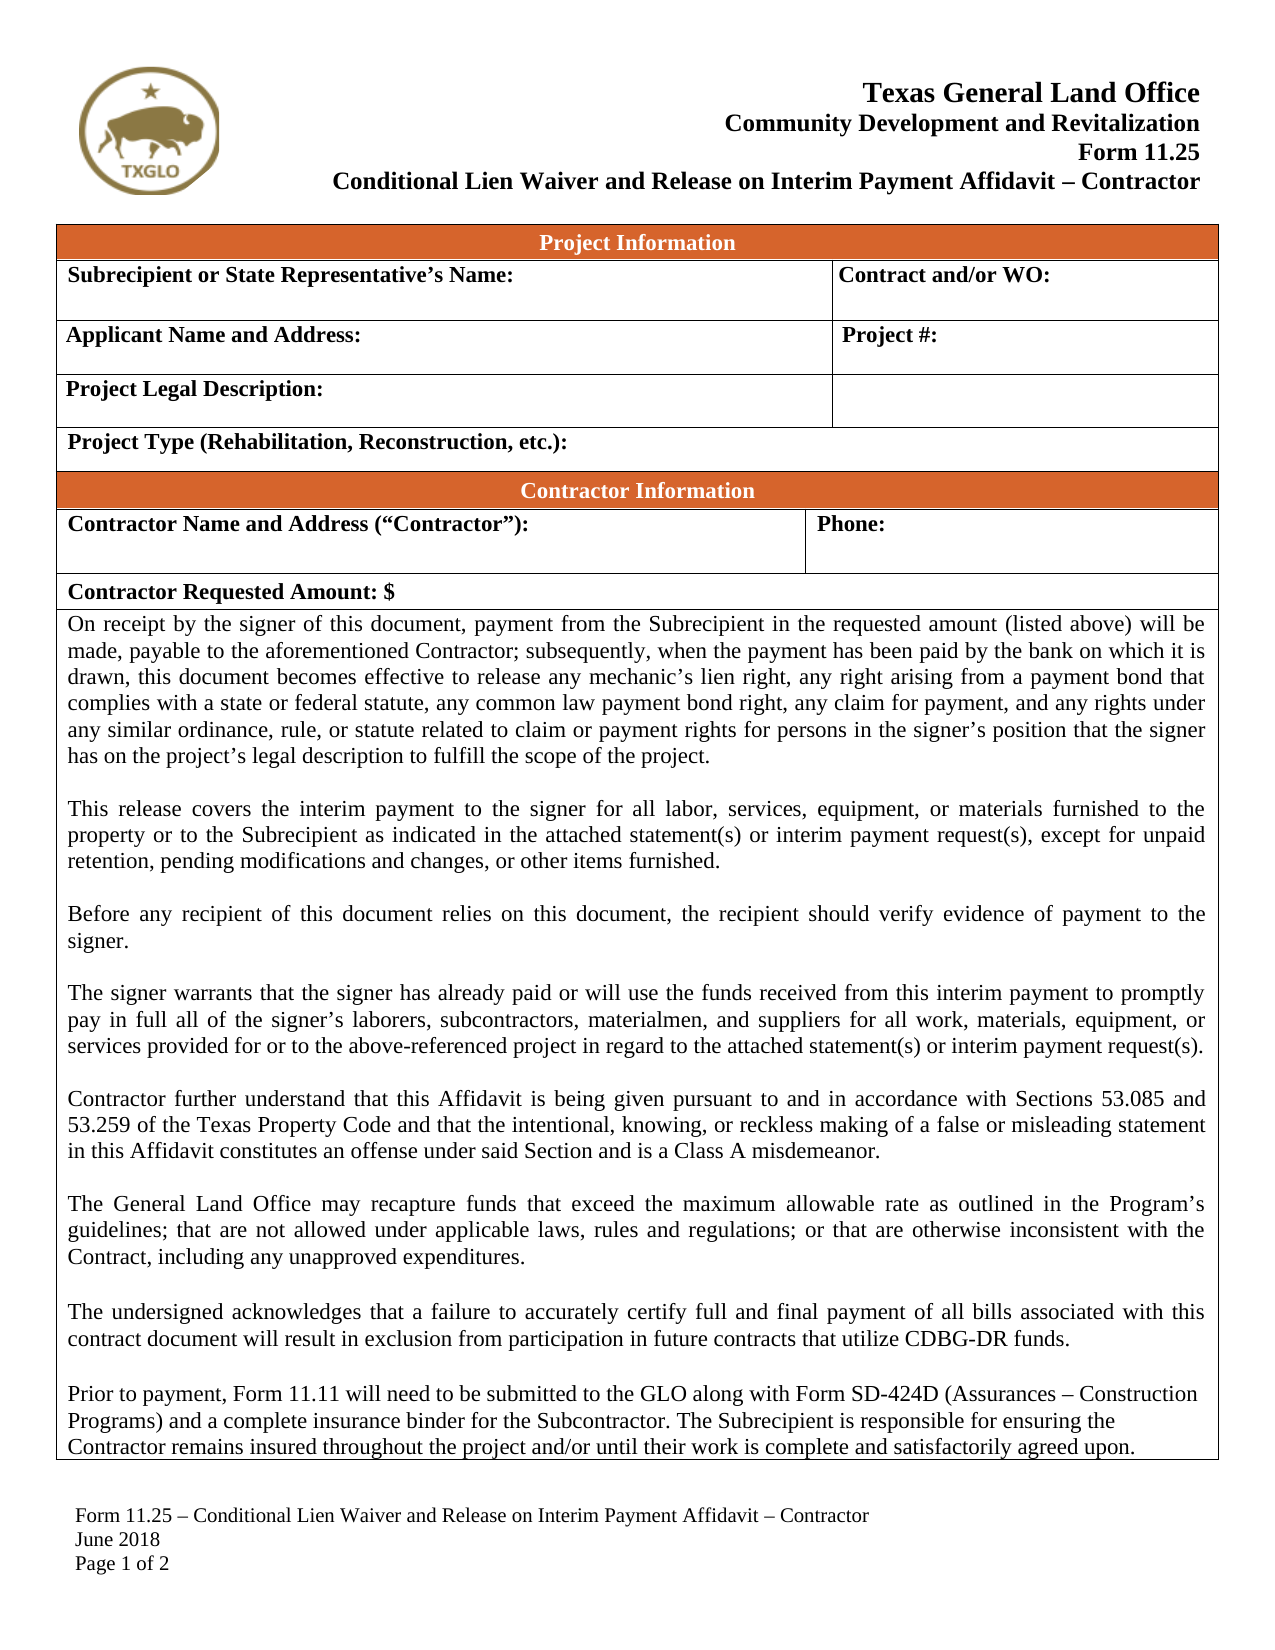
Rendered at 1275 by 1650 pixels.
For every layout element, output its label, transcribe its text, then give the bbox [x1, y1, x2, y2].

table_cell Contractor Name and Address (“Contractor”): [57, 510, 805, 573]
table_cell Contract and/or WO: [833, 261, 1218, 320]
table_cell [833, 375, 1218, 427]
table_cell Subrecipient or State Representative’s Name: [57, 261, 832, 320]
table_header Project Information [57, 225, 1218, 259]
table_cell Contractor Requested Amount: $ [57, 574, 1218, 609]
table_cell Applicant Name and Address: [57, 321, 832, 374]
picture [79, 64, 220, 195]
table_cell Project Type (Rehabilitation, Reconstruction, etc.): [57, 428, 1218, 471]
table_header Contractor Information [57, 472, 1218, 508]
table_cell Project Legal Description: [57, 375, 832, 427]
table_cell Project #: [833, 321, 1218, 374]
table_cell On receipt by the signer of this document, payment from the Subrecipient in the requested amount (listed above) will be made, payable to the aforementioned Contractor; subsequently, when the payment has been paid by the bank on which it is drawn, this document becomes effective to release any mechanic’s lien right, any right arising from a payment bond that complies with a state or federal statute, any common law payment bond right, any claim for payment, and any rights under any similar ordinance, rule, or statute related to claim or payment rights for persons in the signer’s position that the signer has on the project’s legal description to fulfill the scope of the project. This release covers the interim payment to the signer for all labor, services, equipment, or materials furnished to the property or to the Subrecipient as indicated in the attached statement(s) or interim payment request(s), except for unpaid retention, pending modifications and changes, or other items furnished. Before any recipient of this document relies on this document, the recipient should verify evidence of payment to the signer. The signer warrants that the signer has already paid or will use the funds received from this interim payment to promptly pay in full all of the signer’s laborers, subcontractors, materialmen, and suppliers for all work, materials, equipment, or services provided for or to the above-referenced project in regard to the attached statement(s) or interim payment request(s). Contractor further understand that this Affidavit is being given pursuant to and in accordance with Sections 53.085 and 53.259 of the Texas Property Code and that the intentional, knowing, or reckless making of a false or misleading statement in this Affidavit constitutes an offense under said Section and is a Class A misdemeanor. The General Land Office may recapture funds that exceed the maximum allowable rate as outlined in the Program’s guidelines; that are not allowed under applicable laws, rules and regulations; or that are otherwise inconsistent with the Contract, including any unapproved expenditures. The undersigned acknowledges that a failure to accurately certify full and final payment of all bills associated with this contract document will result in exclusion from participation in future contracts that utilize CDBG-DR funds. Prior to payment, Form 11.11 will need to be submitted to the GLO along with Form SD-424D (Assurances – Construction Programs) and a complete insurance binder for the Subcontractor. The Subrecipient is responsible for ensuring the Contractor remains insured throughout the project and/or until their work is complete and satisfactorily agreed upon. [57, 610, 1218, 1459]
table_cell Phone: [806, 510, 1218, 573]
